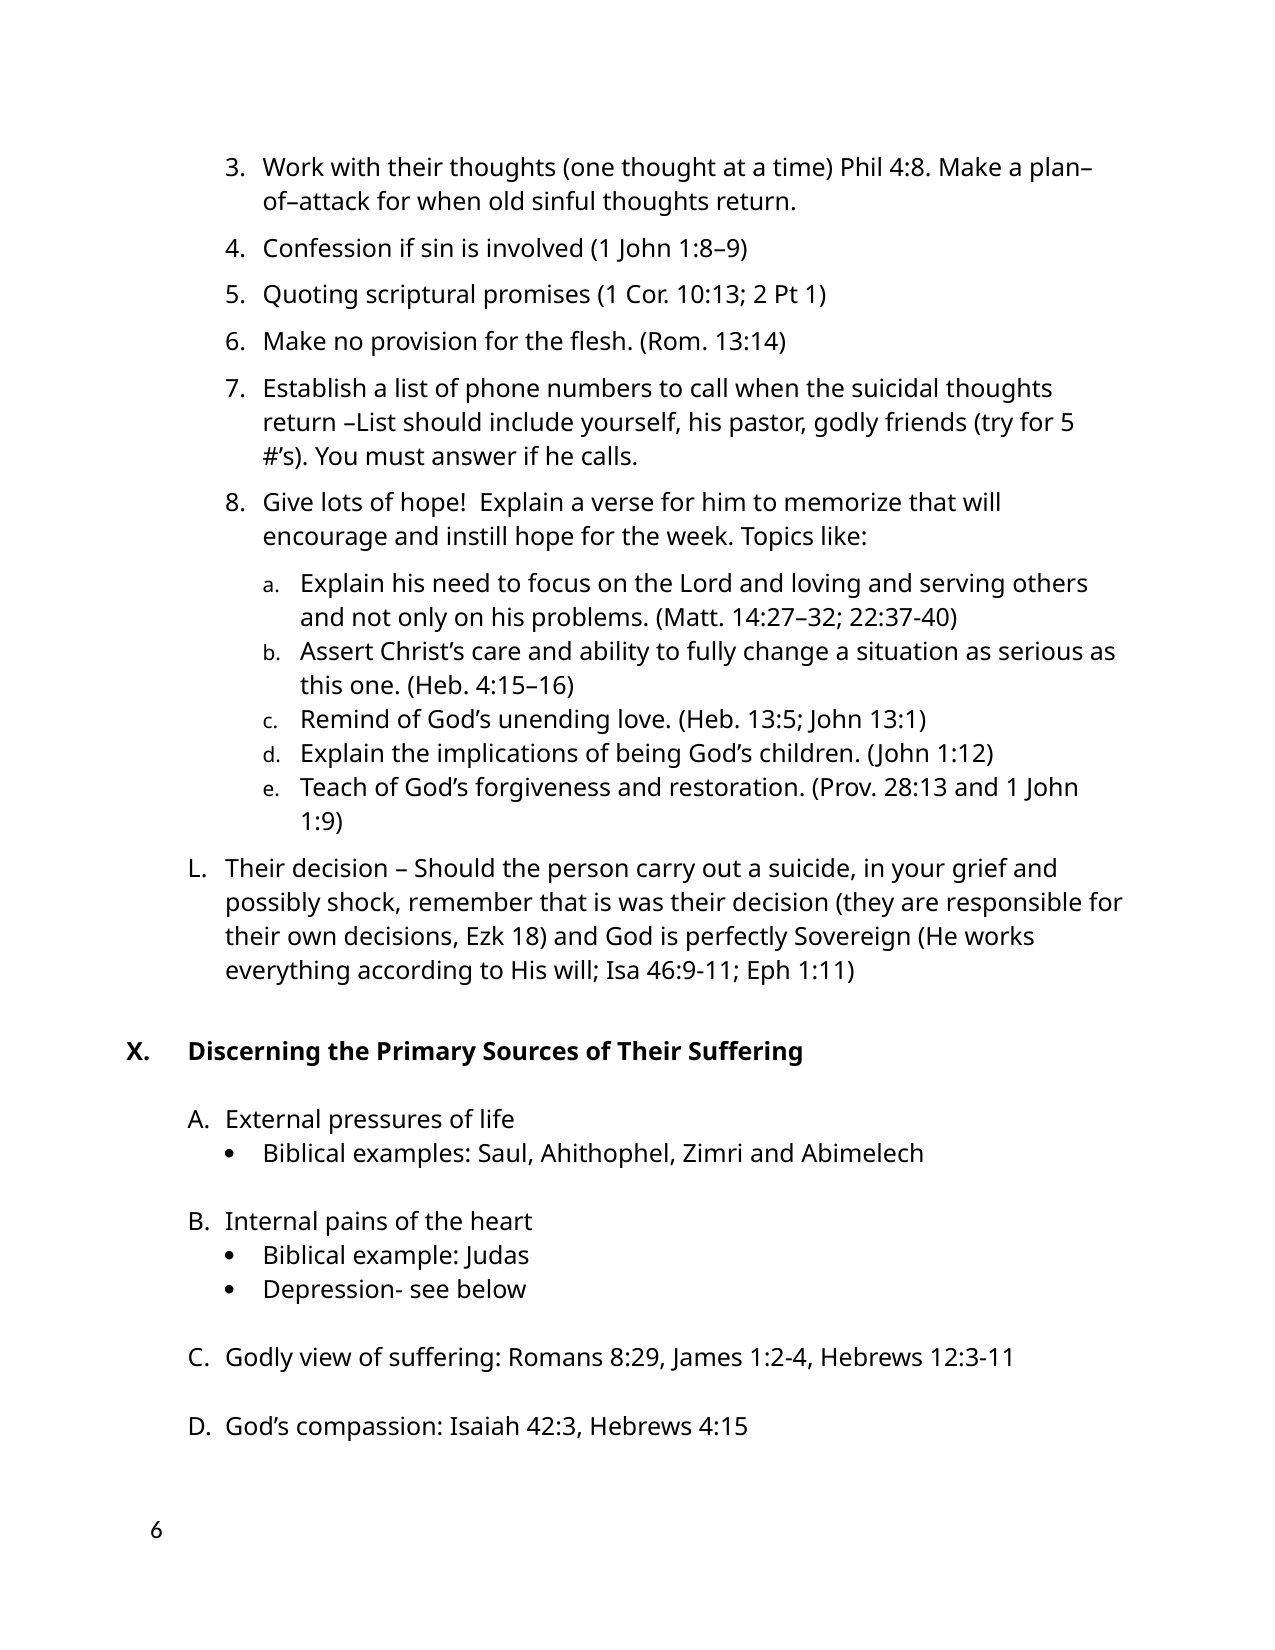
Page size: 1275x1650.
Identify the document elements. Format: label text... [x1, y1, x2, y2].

list Assert Christ’s care and ability to fully change a situation as serious as this one. (Heb. 4:15–16) [262, 634, 1125, 702]
list Biblical example: Judas [225, 1238, 1125, 1272]
list Depression- see below [225, 1272, 1125, 1306]
list Give lots of hope! Explain a verse for him to memorize that will encourage and instill hope for the week. Topics like: [225, 485, 1125, 553]
list Explain his need to focus on the Lord and loving and serving others and not only on his problems. (Matt. 14:27–32; 22:37-40) [262, 566, 1125, 634]
list Discerning the Primary Sources of Their Suffering [150, 1033, 1125, 1067]
list Confession if sin is involved (1 John 1:8–9) [225, 231, 1125, 265]
list Work with their thoughts (one thought at a time) Phil 4:8. Make a plan–of–attack for when old sinful thoughts return. [225, 150, 1125, 218]
list Establish a list of phone numbers to call when the suicidal thoughts return –List should include yourself, his pastor, godly friends (try for 5 #’s). You must answer if he calls. [225, 370, 1125, 472]
list Biblical examples: Saul, Ahithophel, Zimri and Abimelech [225, 1136, 1125, 1170]
list Quoting scriptural promises (1 Cor. 10:13; 2 Pt 1) [225, 277, 1125, 311]
list Teach of God’s forgiveness and restoration. (Prov. 28:13 and 1 John 1:9) [262, 770, 1125, 838]
list External pressures of life [187, 1102, 1125, 1136]
list Explain the implications of being God’s children. (John 1:12) [262, 736, 1125, 770]
list Remind of God’s unending love. (Heb. 13:5; John 13:1) [262, 702, 1125, 736]
list Make no provision for the flesh. (Rom. 13:14) [225, 324, 1125, 358]
list God’s compassion: Isaiah 42:3, Hebrews 4:15 [187, 1408, 1125, 1442]
list Internal pains of the heart [187, 1204, 1125, 1238]
subtitle Their decision – Should the person carry out a suicide, in your grief and possibly shock, remember that is was their decision (they are responsible for their own decisions, Ezk 18) and God is perfectly Sovereign (He works everything according to His will; Isa 46:9-11; Eph 1:11) [187, 851, 1125, 987]
list Godly view of suffering: Romans 8:29, James 1:2-4, Hebrews 12:3-11 [187, 1340, 1125, 1374]
